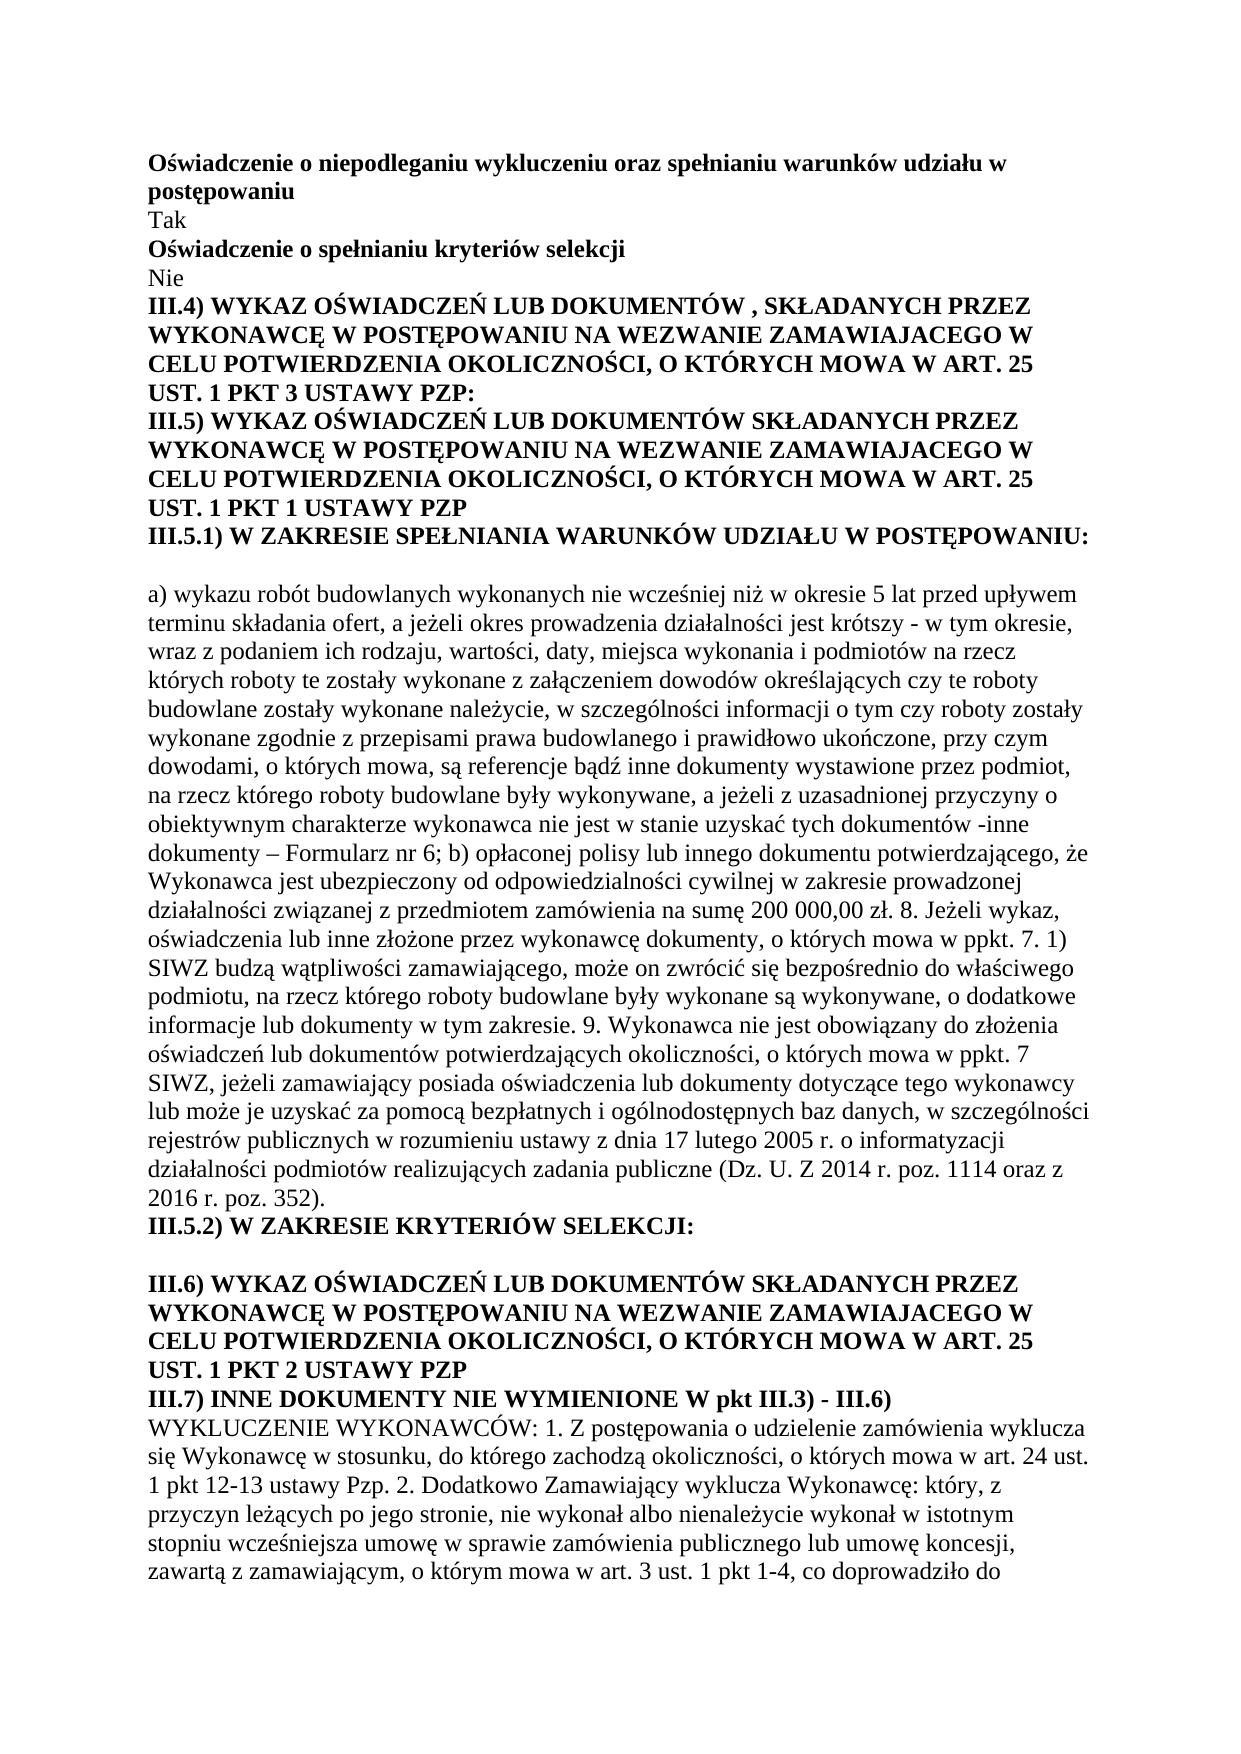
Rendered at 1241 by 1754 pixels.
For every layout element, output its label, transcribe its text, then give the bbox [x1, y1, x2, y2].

text III.6) WYKAZ OŚWIADCZEŃ LUB DOKUMENTÓW SKŁADANYCH PRZEZ WYKONAWCĘ W POSTĘPOWANIU NA WEZWANIE ZAMAWIAJACEGO W CELU POTWIERDZENIA OKOLICZNOŚCI, O KTÓRYCH MOWA W ART. 25 UST. 1 PKT 2 USTAWY PZP [148, 1269, 1093, 1384]
text Oświadczenie o niepodleganiu wykluczeniu oraz spełnianiu warunków udziału w postępowaniu Tak Oświadczenie o spełnianiu kryteriów selekcji Nie [148, 148, 1093, 291]
text III.7) INNE DOKUMENTY NIE WYMIENIONE W pkt III.3) - III.6) [148, 1384, 1093, 1413]
text III.5.1) W ZAKRESIE SPEŁNIANIA WARUNKÓW UDZIAŁU W POSTĘPOWANIU: a) wykazu robót budowlanych wykonanych nie wcześniej niż w okresie 5 lat przed upływem terminu składania ofert, a jeżeli okres prowadzenia działalności jest krótszy - w tym okresie, wraz z podaniem ich rodzaju, wartości, daty, miejsca wykonania i podmiotów na rzecz których roboty te zostały wykonane z załączeniem dowodów określających czy te roboty budowlane zostały wykonane należycie, w szczególności informacji o tym czy roboty zostały wykonane zgodnie z przepisami prawa budowlanego i prawidłowo ukończone, przy czym dowodami, o których mowa, są referencje bądź inne dokumenty wystawione przez podmiot, na rzecz którego roboty budowlane były wykonywane, a jeżeli z uzasadnionej przyczyny o obiektywnym charakterze wykonawca nie jest w stanie uzyskać tych dokumentów -inne dokumenty – Formularz nr 6; b) opłaconej polisy lub innego dokumentu potwierdzającego, że Wykonawca jest ubezpieczony od odpowiedzialności cywilnej w zakresie prowadzonej działalności związanej z przedmiotem zamówienia na sumę 200 000,00 zł. 8. Jeżeli wykaz, oświadczenia lub inne złożone przez wykonawcę dokumenty, o których mowa w ppkt. 7. 1) SIWZ budzą wątpliwości zamawiającego, może on zwrócić się bezpośrednio do właściwego podmiotu, na rzecz którego roboty budowlane były wykonane są wykonywane, o dodatkowe informacje lub dokumenty w tym zakresie. 9. Wykonawca nie jest obowiązany do złożenia oświadczeń lub dokumentów potwierdzających okoliczności, o których mowa w ppkt. 7 SIWZ, jeżeli zamawiający posiada oświadczenia lub dokumenty dotyczące tego wykonawcy lub może je uzyskać za pomocą bezpłatnych i ogólnodostępnych baz danych, w szczególności rejestrów publicznych w rozumieniu ustawy z dnia 17 lutego 2005 r. o informatyzacji działalności podmiotów realizujących zadania publiczne (Dz. U. Z 2014 r. poz. 1114 oraz z 2016 r. poz. 352). III.5.2) W ZAKRESIE KRYTERIÓW SELEKCJI: [148, 521, 1093, 1269]
text III.4) WYKAZ OŚWIADCZEŃ LUB DOKUMENTÓW , SKŁADANYCH PRZEZ WYKONAWCĘ W POSTĘPOWANIU NA WEZWANIE ZAMAWIAJACEGO W CELU POTWIERDZENIA OKOLICZNOŚCI, O KTÓRYCH MOWA W ART. 25 UST. 1 PKT 3 USTAWY PZP: [148, 291, 1093, 406]
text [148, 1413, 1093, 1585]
text III.5) WYKAZ OŚWIADCZEŃ LUB DOKUMENTÓW SKŁADANYCH PRZEZ WYKONAWCĘ W POSTĘPOWANIU NA WEZWANIE ZAMAWIAJACEGO W CELU POTWIERDZENIA OKOLICZNOŚCI, O KTÓRYCH MOWA W ART. 25 UST. 1 PKT 1 USTAWY PZP [148, 406, 1093, 521]
